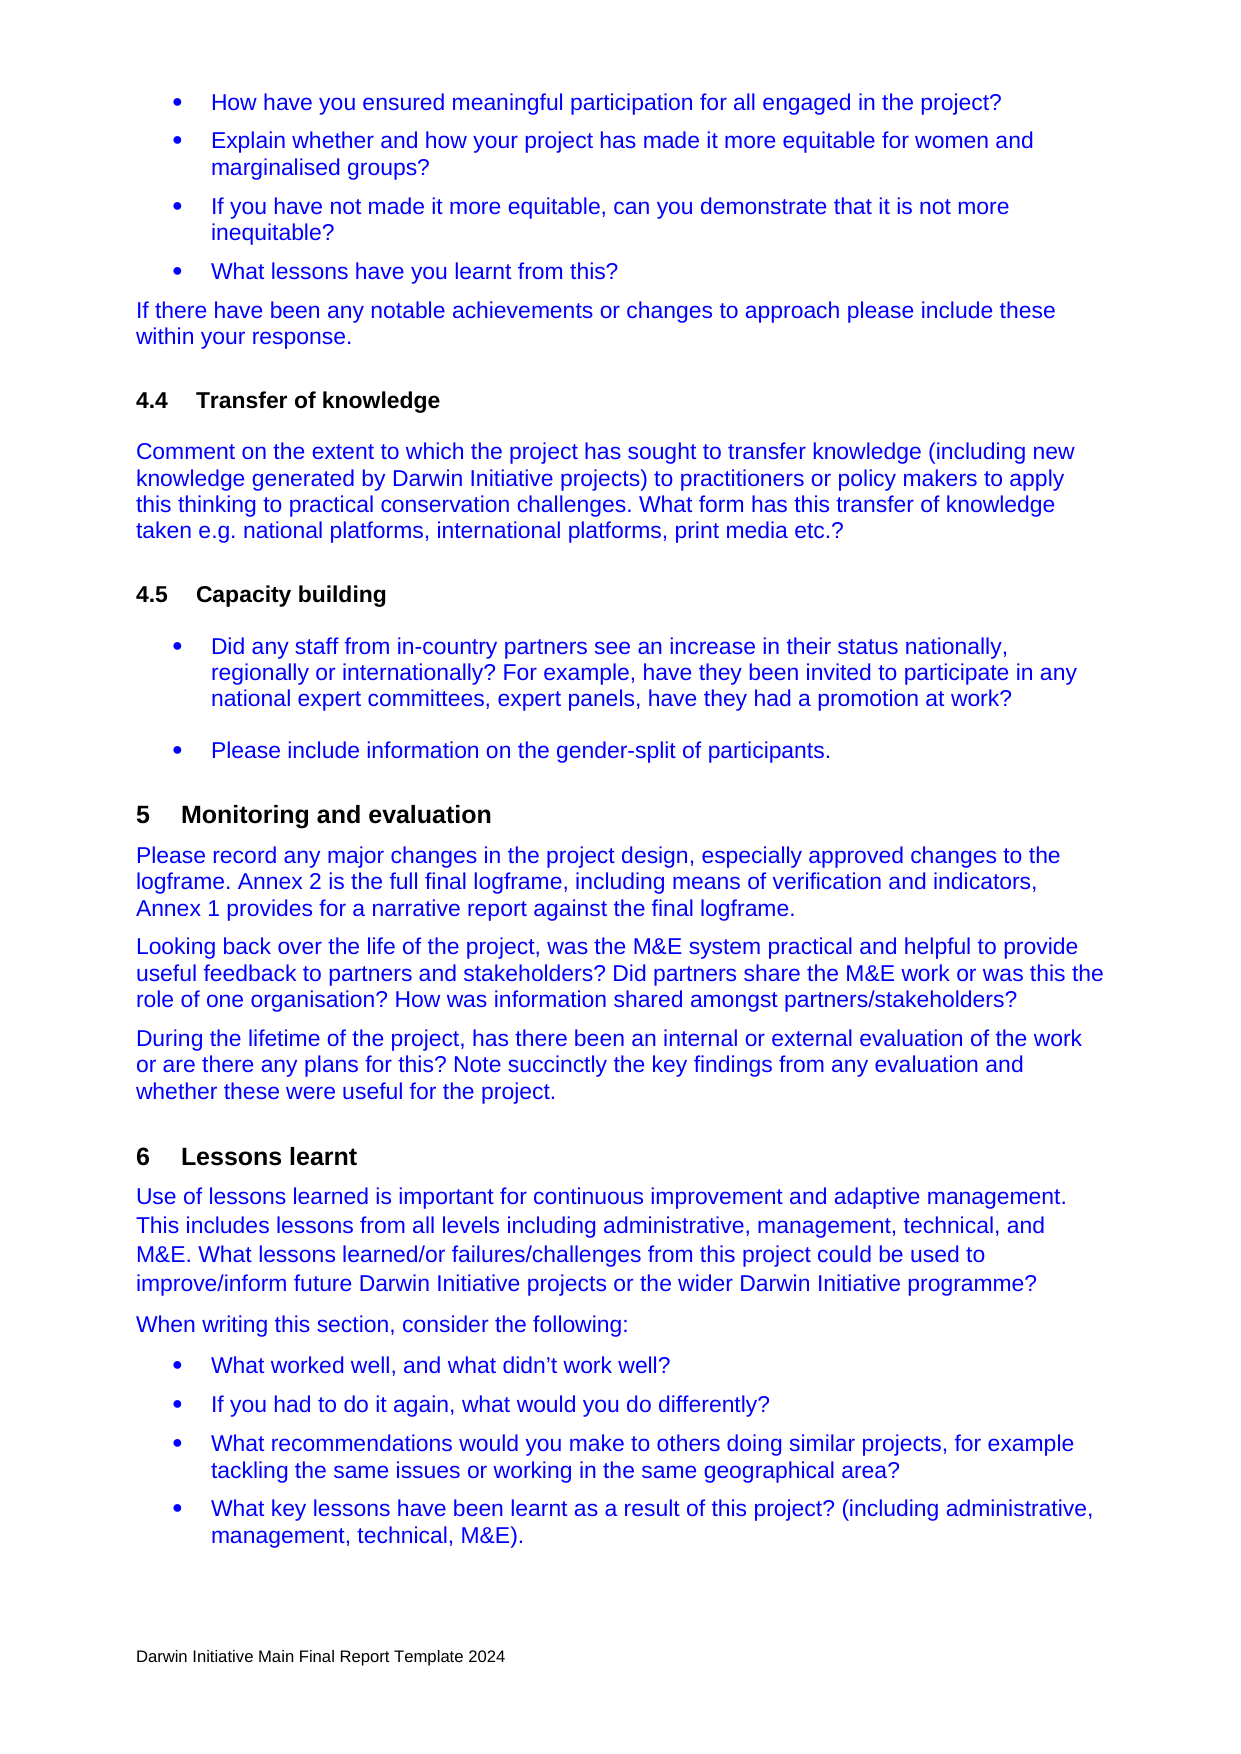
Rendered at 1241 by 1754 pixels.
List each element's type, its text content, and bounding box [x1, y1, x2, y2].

list What worked well, and what didn’t work well? [173, 1352, 1104, 1379]
list If you have not made it more equitable, can you demonstrate that it is not more inequitable? [173, 193, 1104, 245]
list What lessons have you learnt from this? [173, 258, 1104, 284]
text Use of lessons learned is important for continuous improvement and adaptive management. This includes lessons from all levels including administrative, management, technical, and M&E. What lessons learned/or failures/challenges from this project could be used to improve/inform future Darwin Initiative projects or the wider Darwin Initiative programme? [136, 1183, 1104, 1296]
list What key lessons have been learnt as a result of this project? (including administrative, management, technical, M&E). [173, 1495, 1104, 1548]
text Comment on the extent to which the project has sought to transfer knowledge (including new knowledge generated by Darwin Initiative projects) to practitioners or policy makers to apply this thinking to practical conservation challenges. What form has this transfer of knowledge taken e.g. national platforms, international platforms, print media etc.? [136, 438, 1104, 544]
subtitle Transfer of knowledge [136, 387, 1104, 413]
list How have you ensured meaningful participation for all engaged in the project? [173, 89, 1104, 115]
list Explain whether and how your project has made it more equitable for women and marginalised groups? [173, 127, 1104, 180]
list Please include information on the gender-split of participants. [173, 737, 1104, 763]
text Looking back over the life of the project, was the M&E system practical and helpful to provide useful feedback to partners and stakeholders? Did partners share the M&E work or was this the role of one organisation? How was information shared amongst partners/stakeholders? [136, 933, 1104, 1012]
subtitle Lessons learnt [136, 1141, 1104, 1170]
list What recommendations would you make to others doing similar projects, for example tackling the same issues or working in the same geographical area? [173, 1430, 1104, 1483]
text Please record any major changes in the project design, especially approved changes to the logframe. Annex 2 is the full final logframe, including means of verification and indicators, Annex 1 provides for a narrative report against the final logframe. [136, 842, 1104, 921]
text When writing this section, consider the following: [136, 1311, 1104, 1337]
text If there have been any notable achievements or changes to approach please include these within your response. [136, 297, 1104, 349]
subtitle Capacity building [136, 581, 1104, 608]
text During the lifetime of the project, has there been an internal or external evaluation of the work or are there any plans for this? Note succinctly the key findings from any evaluation and whether these were useful for the project. [136, 1025, 1104, 1104]
list Did any staff from in-country partners see an increase in their status nationally, regionally or internationally? For example, have they been invited to participate in any national expert committees, expert panels, have they had a promotion at work? [173, 633, 1104, 712]
list If you had to do it again, what would you do differently? [173, 1391, 1104, 1418]
subtitle Monitoring and evaluation [136, 801, 1104, 829]
